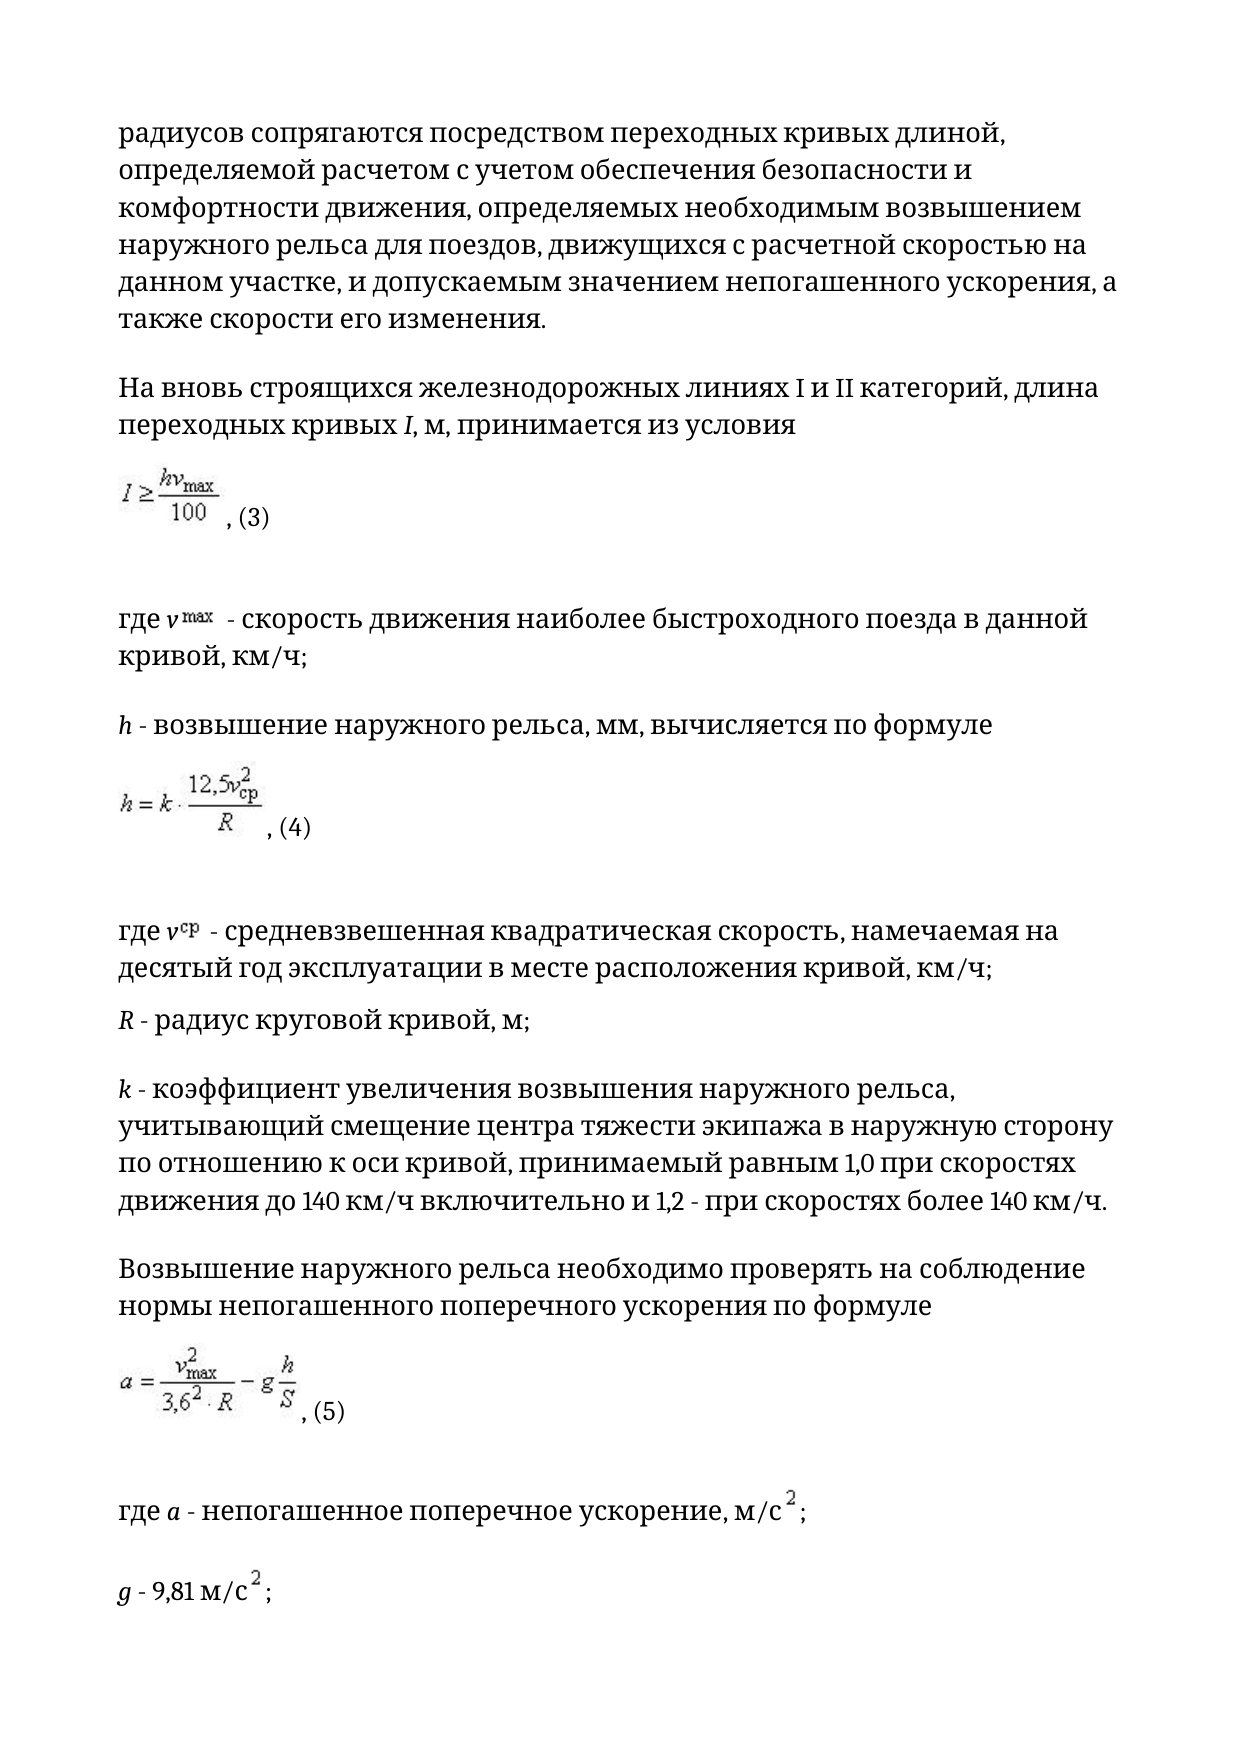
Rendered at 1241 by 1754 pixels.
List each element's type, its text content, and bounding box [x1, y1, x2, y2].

picture [782, 1484, 800, 1521]
picture [247, 1564, 265, 1601]
text где v - скорость движения наиболее быстроходного поезда в данной кривой, км/ч; h - возвышение наружного рельса, мм, вычисляется по формуле [118, 554, 1122, 741]
text , (3) [118, 462, 1122, 533]
text где v - средневзвешенная квадратическая скорость, намечаемая на десятый год эксплуатации в месте расположения кривой, км/ч; [118, 864, 1122, 985]
picture [118, 462, 226, 527]
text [118, 118, 1122, 441]
picture [178, 591, 221, 629]
text , (4) [118, 762, 1122, 843]
text R - радиус круговой кривой, м; k - коэффициент увеличения возвышения наружного рельса, учитывающий смещение центра тяжести экипажа в наружную сторону по отношению к оси кривой, принимаемый равным 1,0 при скоростях движения до 140 км/ч включительно и 1,2 - при скоростях более 140 км/ч. Возвышение наружного рельса необходимо проверять на соблюдение нормы непогашенного поперечного ускорения по формуле [118, 1005, 1122, 1323]
text где a - непогашенное поперечное ускорение, м/с; g - 9,81 м/с; [118, 1447, 1122, 1607]
picture [118, 761, 267, 837]
text , (5) [118, 1343, 1122, 1427]
picture [178, 901, 204, 941]
picture [118, 1343, 301, 1420]
